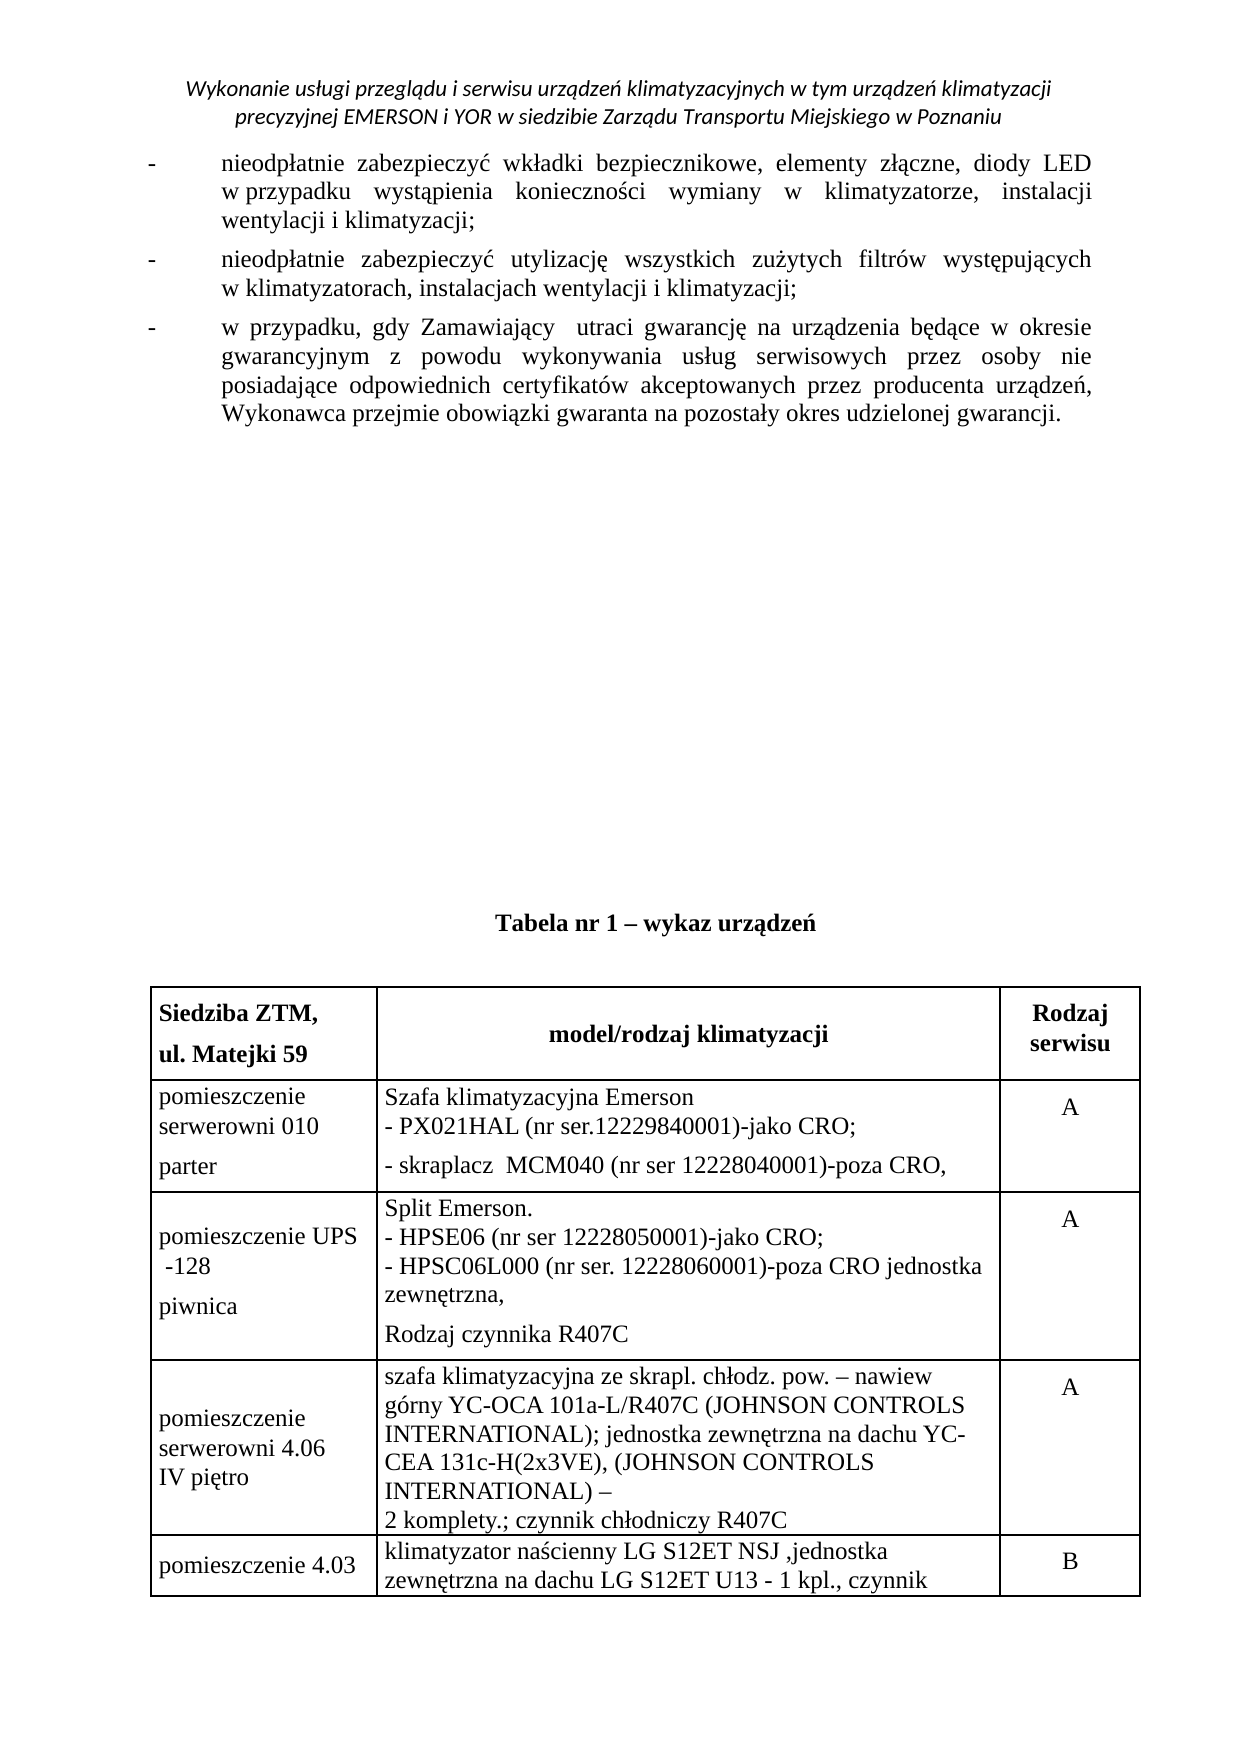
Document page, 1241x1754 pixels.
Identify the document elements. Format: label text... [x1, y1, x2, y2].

table_cell pomieszczenie 4.03 [152, 1536, 376, 1594]
table_header model/rodzaj klimatyzacji [378, 988, 999, 1079]
table_cell szafa klimatyzacyjna ze skrapl. chłodz. pow. – nawiew górny YC-OCA 101a-L/R407C (JOHNSON CONTROLS INTERNATIONAL); jednostka zewnętrzna na dachu YC-CEA 131c-H(2x3VE), (JOHNSON CONTROLS INTERNATIONAL) – 2 komplety.; czynnik chłodniczy R407C [378, 1361, 999, 1534]
text - nieodpłatnie zabezpieczyć wkładki bezpiecznikowe, elementy złączne, diody LED w przypadku wystąpienia konieczności wymiany w klimatyzatorze, instalacji wentylacji i klimatyzacji; [148, 148, 1093, 234]
table_cell pomieszczenie UPS -128 piwnica [152, 1193, 376, 1359]
table_cell Split Emerson. - HPSE06 (nr ser 12228050001)-jako CRO; - HPSC06L000 (nr ser. 12228060001)-poza CRO jednostka zewnętrzna, Rodzaj czynnika R407C [378, 1193, 999, 1359]
table_cell Szafa klimatyzacyjna Emerson - PX021HAL (nr ser.12229840001)-jako CRO; - skraplacz MCM040 (nr ser 12228040001)-poza CRO, [378, 1081, 999, 1191]
text - nieodpłatnie zabezpieczyć utylizację wszystkich zużytych filtrów występujących w klimatyzatorach, instalacjach wentylacji i klimatyzacji; [148, 244, 1093, 302]
table_cell A [1001, 1081, 1139, 1191]
table_cell A [1001, 1361, 1139, 1534]
table_header Rodzaj serwisu [1001, 988, 1139, 1079]
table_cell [378, 1536, 999, 1594]
table_cell pomieszczenie serwerowni 4.06 IV piętro [152, 1361, 376, 1534]
text - w przypadku, gdy Zamawiający utraci gwarancję na urządzenia będące w okresie gwarancyjnym z powodu wykonywania usług serwisowych przez osoby nie posiadające odpowiednich certyfikatów akceptowanych przez producenta urządzeń, Wykonawca przejmie obowiązki gwaranta na pozostały okres udzielonej gwarancji. [148, 312, 1093, 427]
text Tabela nr 1 – wykaz urządzeń [148, 908, 1093, 936]
table_cell A [1001, 1193, 1139, 1359]
table_cell B [1001, 1536, 1139, 1594]
table_cell pomieszczenie serwerowni 010 parter [152, 1081, 376, 1191]
table_header Siedziba ZTM, ul. Matejki 59 [152, 988, 376, 1079]
